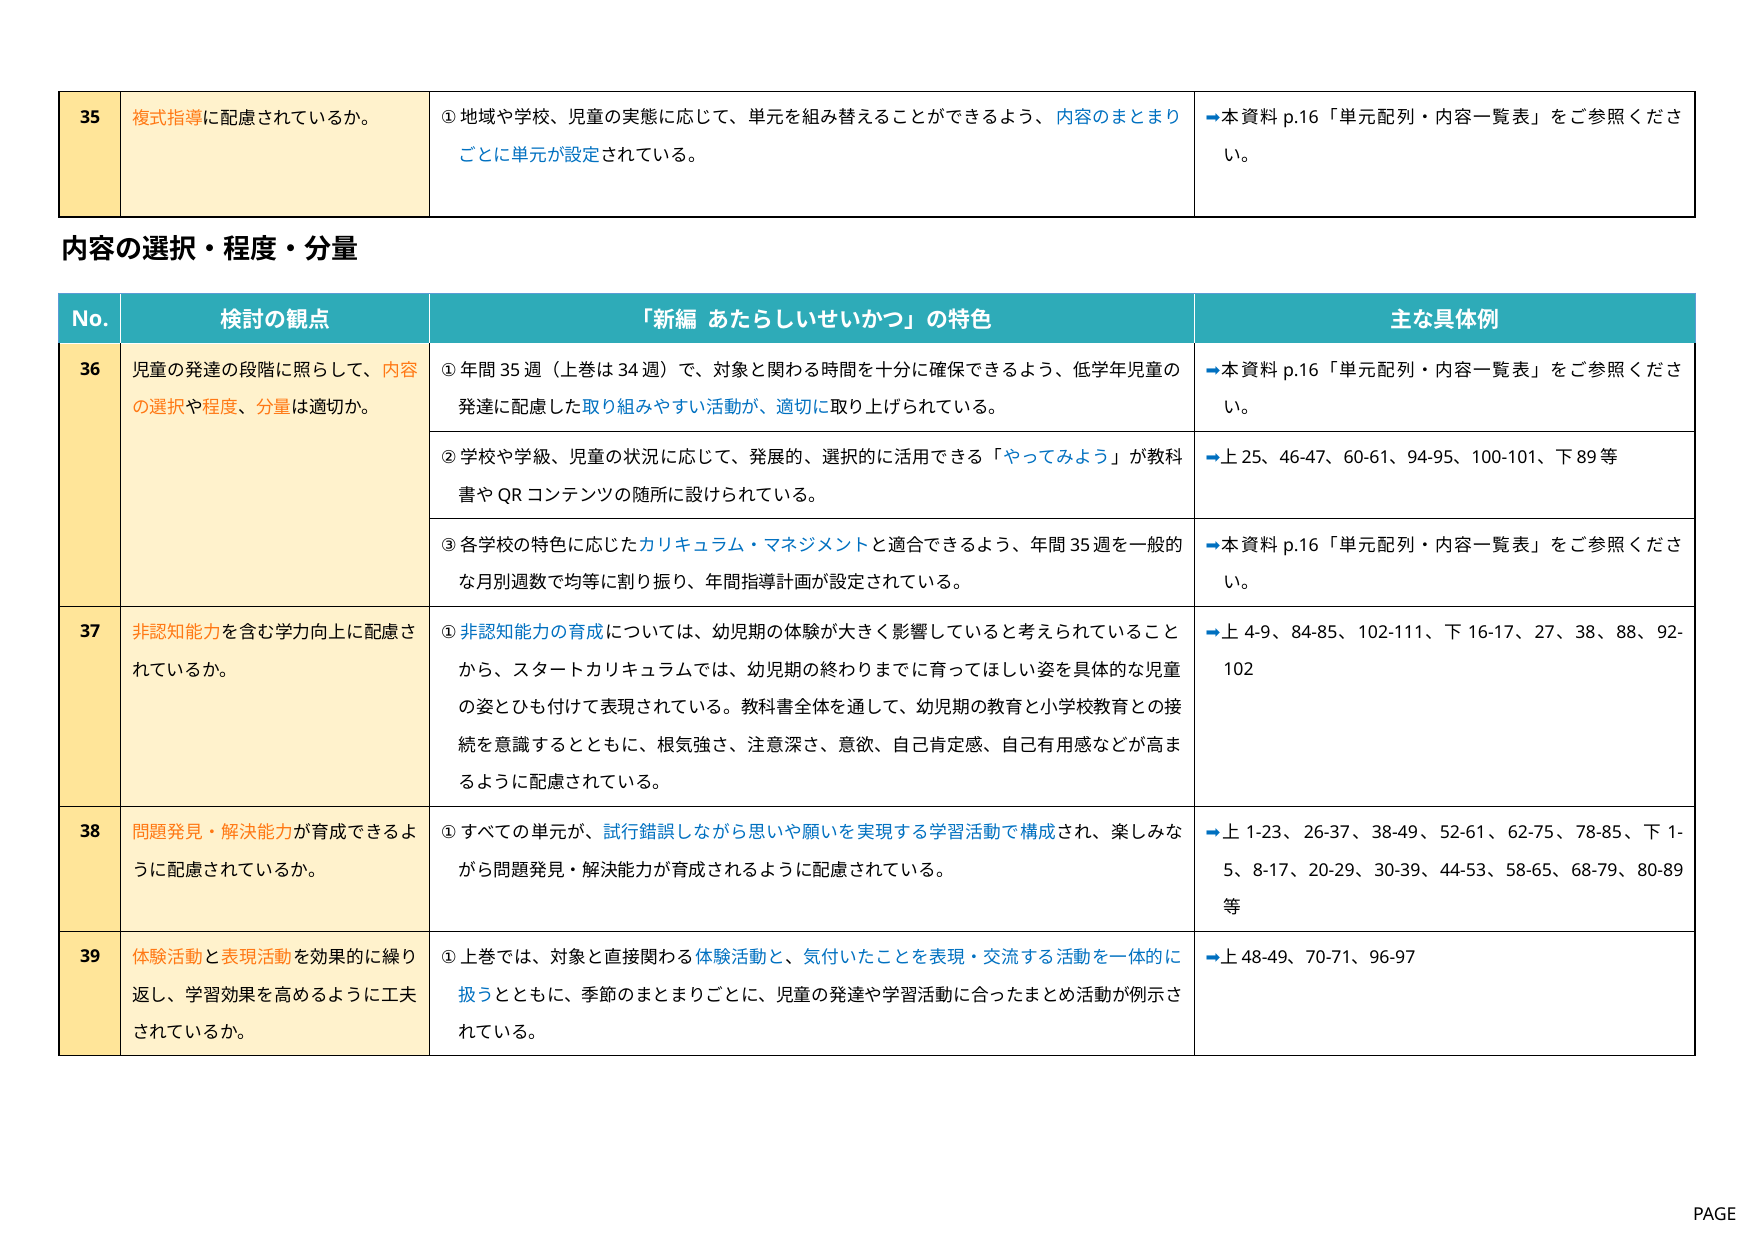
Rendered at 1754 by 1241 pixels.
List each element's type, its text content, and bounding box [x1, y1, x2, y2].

table_cell 35 [60, 92, 120, 216]
table_cell ①すべての単元が、試行錯誤しながら思いや願いを実現する学習活動で構成され、楽しみながら問題発見・解決能力が育成されるように配慮されている。 [430, 807, 1194, 931]
table_header 主な具体例 [1195, 294, 1695, 343]
table_cell ➡本資料p.16「単元配列・内容一覧表」をご参照ください。 [1195, 519, 1694, 606]
table_cell ➡上25、46-47、60-61、94-95、100-101、下89等 [1195, 432, 1694, 518]
table_header No. [59, 294, 120, 343]
table_cell ③各学校の特色に応じたカリキュラム・マネジメントと適合できるよう、年間35週を一般的な月別週数で均等に割り振り、年間指導計画が設定されている。 [430, 519, 1194, 606]
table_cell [121, 932, 429, 1055]
table_cell ①非認知能力の育成については、幼児期の体験が大きく影響していると考えられていることから、スタートカリキュラムでは、幼児期の終わりまでに育ってほしい姿を具体的な児童の姿とひも付けて表現されている。教科書全体を通して、幼児期の教育と小学校教育との接続を意識するとともに、根気強さ、注意深さ、意欲、自己肯定感、自己有用感などが高まるように配慮されている。 [430, 607, 1194, 806]
table_cell 問題発見・解決能力が育成できるように配慮されているか。 [121, 807, 429, 931]
table_header 検討の観点 [121, 294, 429, 343]
table_cell 39 [60, 932, 120, 1055]
table_cell ②学校や学級、児童の状況に応じて、発展的、選択的に活用できる「やってみよう」が教科書やQRコンテンツの随所に設けられている。 [430, 432, 1194, 518]
table_header 「新編 あたらしいせいかつ」の特色 [430, 294, 1194, 343]
table_cell 38 [60, 807, 120, 931]
table_cell 複式指導に配慮されているか。 [121, 92, 429, 216]
table_cell ➡上48-49、70-71、96-97 [1195, 932, 1694, 1055]
table_cell ➡本資料p.16「単元配列・内容一覧表」をご参照ください。 [1195, 344, 1694, 431]
table_cell ➡本資料p.16「単元配列・内容一覧表」をご参照ください。 [1195, 92, 1694, 216]
table_cell ①年間35週（上巻は34週）で、対象と関わる時間を十分に確保できるよう、低学年児童の発達に配慮した取り組みやすい活動が、適切に取り上げられている。 [430, 344, 1194, 431]
table_cell 非認知能力を含む学力向上に配慮されているか。 [121, 607, 429, 806]
table_cell 36 [60, 344, 120, 606]
table_cell 37 [60, 607, 120, 806]
table_cell ➡上1-23、26-37、38-49、52-61、62-75、78-85、下1-5、8-17、20-29、30-39、44-53、58-65、68-79、80-89等 [1195, 807, 1694, 931]
table_cell 児童の発達の段階に照らして、内容の選択や程度、分量は適切か。 [121, 344, 429, 606]
table_cell ①地域や学校、児童の実態に応じて、単元を組み替えることができるよう、内容のまとまりごとに単元が設定されている。 [430, 92, 1194, 216]
table_cell ①上巻では、対象と直接関わる体験活動と、気付いたことを表現・交流する活動を一体的に扱うとともに、季節のまとまりごとに、児童の発達や学習活動に合ったまとめ活動が例示されている。 [430, 932, 1194, 1055]
table_cell ➡上4-9、84-85、102-111、下16-17、27、38、88、92-102 [1195, 607, 1694, 806]
